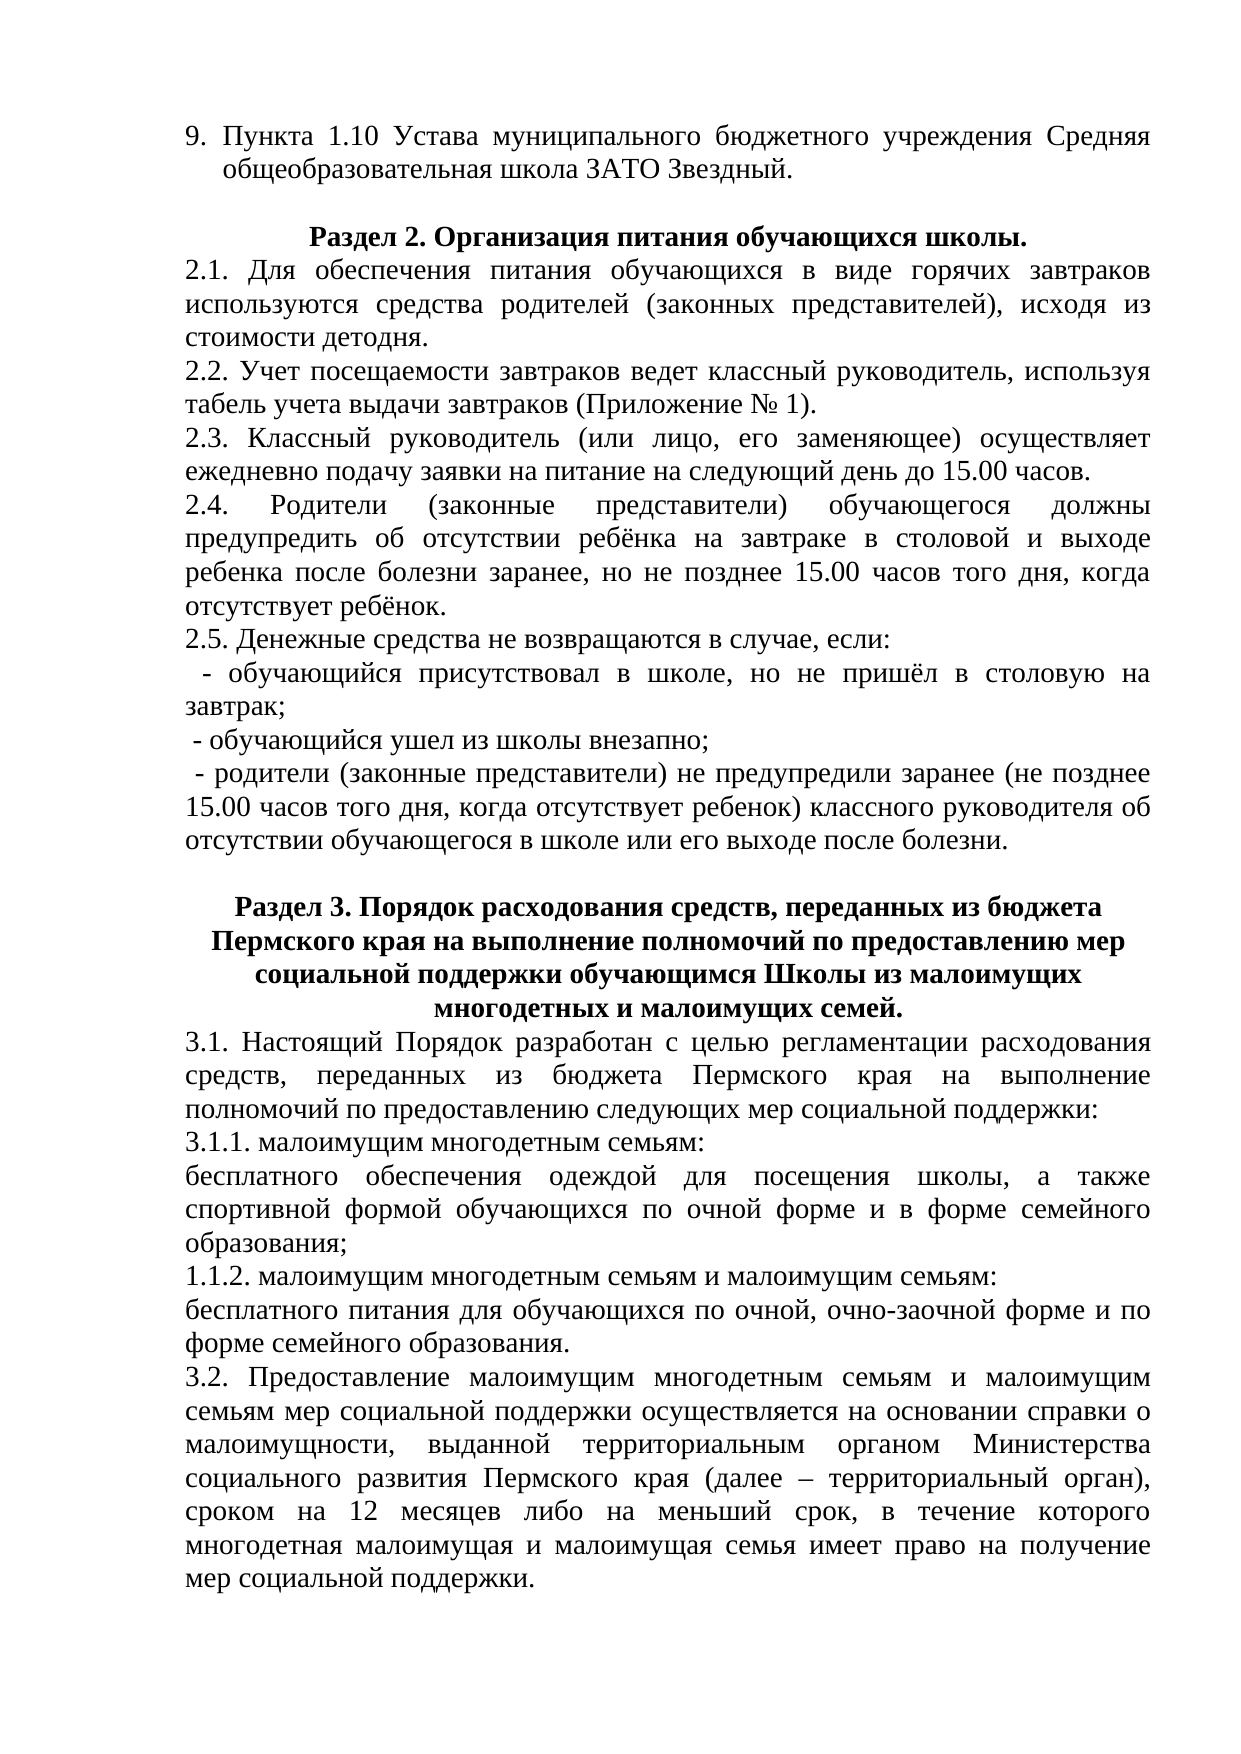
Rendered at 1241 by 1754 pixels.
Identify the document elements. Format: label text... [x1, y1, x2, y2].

text 2.2. Учет посещаемости завтраков ведет классный руководитель, используя табель учета выдачи завтраков (Приложение № 1). [185, 353, 1152, 420]
text - обучающийся ушел из школы внезапно; [185, 722, 1152, 755]
text Раздел 2. Организация питания обучающихся школы. [185, 219, 1152, 252]
text - родители (законные представители) не предупредили заранее (не позднее 15.00 часов того дня, когда отсутствует ребенок) классного руководителя об отсутствии обучающегося в школе или его выходе после болезни. [185, 755, 1152, 856]
text 3.1.1. малоимущим многодетным семьям: [185, 1124, 1152, 1158]
text 2.1. Для обеспечения питания обучающихся в виде горячих завтраков используются средства родителей (законных представителей), исходя из стоимости детодня. [185, 252, 1152, 353]
text 1.1.2. малоимущим многодетным семьям и малоимущим семьям: [185, 1258, 1152, 1292]
text бесплатного питания для обучающихся по очной, очно-заочной форме и по форме семейного образования. [185, 1292, 1152, 1359]
text 2.3. Классный руководитель (или лицо, его заменяющее) осуществляет ежедневно подачу заявки на питание на следующий день до 15.00 часов. [185, 420, 1152, 487]
text 3.2. Предоставление малоимущим многодетным семьям и малоимущим семьям мер социальной поддержки осуществляется на основании справки о малоимущности, выданной территориальным органом Министерства социального развития Пермского края (далее – территориальный орган), сроком на 12 месяцев либо на меньший срок, в течение которого многодетная малоимущая и малоимущая семья имеет право на получение мер социальной поддержки. [185, 1359, 1152, 1594]
text 3.1. Настоящий Порядок разработан с целью регламентации расходования средств, переданных из бюджета Пермского края на выполнение полномочий по предоставлению следующих мер социальной поддержки: [185, 1024, 1152, 1124]
text 2.4. Родители (законные представители) обучающегося должны предупредить об отсутствии ребёнка на завтраке в столовой и выходе ребенка после болезни заранее, но не позднее 15.00 часов того дня, когда отсутствует ребёнок. [185, 487, 1152, 621]
text 2.5. Денежные средства не возвращаются в случае, если: [185, 621, 1152, 655]
list Пункта 1.10 Устава муниципального бюджетного учреждения Средняя общеобразовательная школа ЗАТО Звездный. [185, 118, 1152, 185]
text бесплатного обеспечения одеждой для посещения школы, а также спортивной формой обучающихся по очной форме и в форме семейного образования; [185, 1158, 1152, 1258]
text - обучающийся присутствовал в школе, но не пришёл в столовую на завтрак; [185, 655, 1152, 722]
text Раздел 3. Порядок расходования средств, переданных из бюджета Пермского края на выполнение полномочий по предоставлению мер социальной поддержки обучающимся Школы из малоимущих многодетных и малоимущих семей. [185, 889, 1152, 1024]
